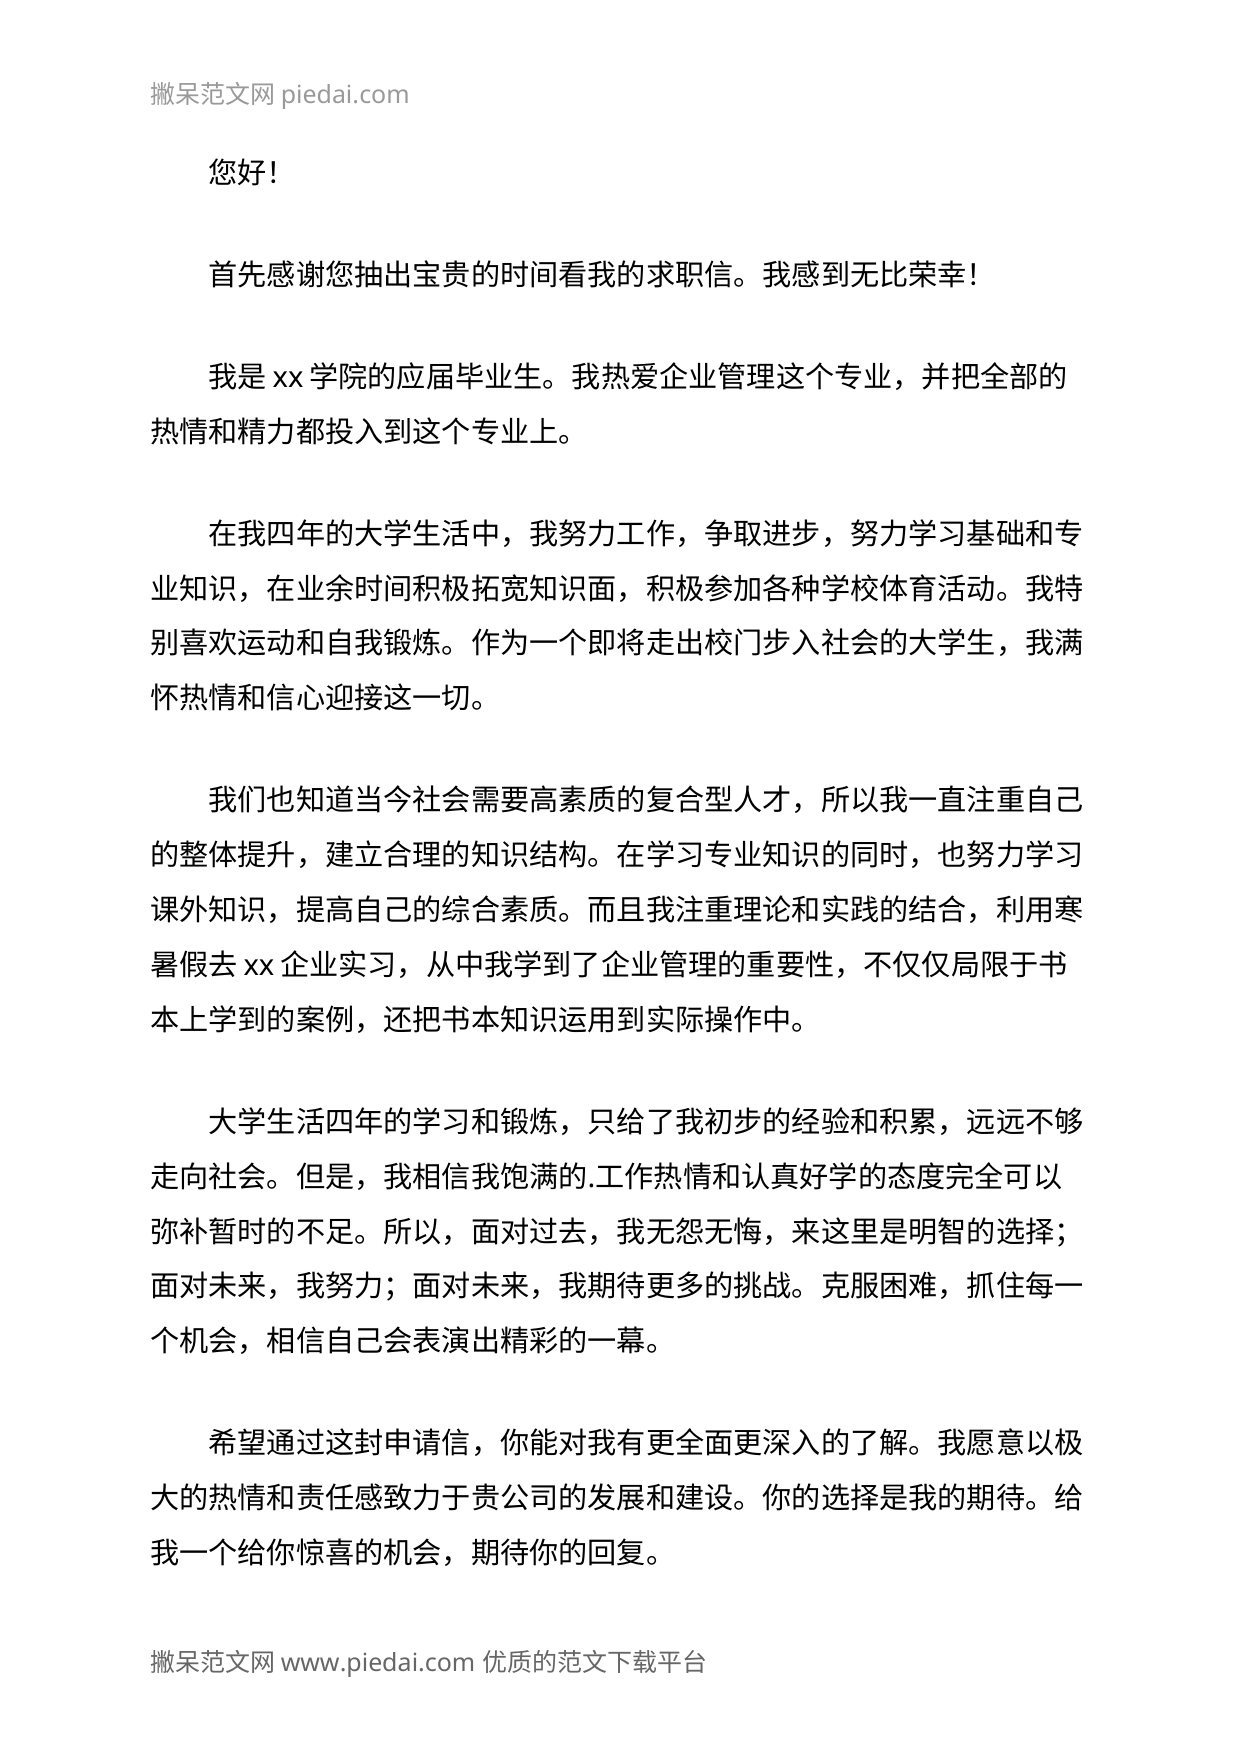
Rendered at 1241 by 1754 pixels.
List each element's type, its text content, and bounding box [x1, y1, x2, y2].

text 在我四年的大学生活中，我努力工作，争取进步，努力学习基础和专业知识，在业余时间积极拓宽知识面，积极参加各种学校体育活动。我特别喜欢运动和自我锻炼。作为一个即将走出校门步入社会的大学生，我满怀热情和信心迎接这一切。 [150, 510, 1090, 717]
text 希望通过这封申请信，你能对我有更全面更深入的了解。我愿意以极大的热情和责任感致力于贵公司的发展和建设。你的选择是我的期待。给我一个给你惊喜的机会，期待你的回复。 [150, 1420, 1090, 1572]
text 您好！ [150, 150, 1090, 192]
text 我是xx学院的应届毕业生。我热爱企业管理这个专业，并把全部的热情和精力都投入到这个专业上。 [150, 353, 1090, 451]
text 我们也知道当今社会需要高素质的复合型人才，所以我一直注重自己的整体提升，建立合理的知识结构。在学习专业知识的同时，也努力学习课外知识，提高自己的综合素质。而且我注重理论和实践的结合，利用寒暑假去xx企业实习，从中我学到了企业管理的重要性，不仅仅局限于书本上学到的案例，还把书本知识运用到实际操作中。 [150, 777, 1090, 1039]
text 大学生活四年的学习和锻炼，只给了我初步的经验和积累，远远不够走向社会。但是，我相信我饱满的.工作热情和认真好学的态度完全可以弥补暂时的不足。所以，面对过去，我无怨无悔，来这里是明智的选择；面对未来，我努力；面对未来，我期待更多的挑战。克服困难，抓住每一个机会，相信自己会表演出精彩的一幕。 [150, 1098, 1090, 1360]
text 首先感谢您抽出宝贵的时间看我的求职信。我感到无比荣幸！ [150, 252, 1090, 294]
